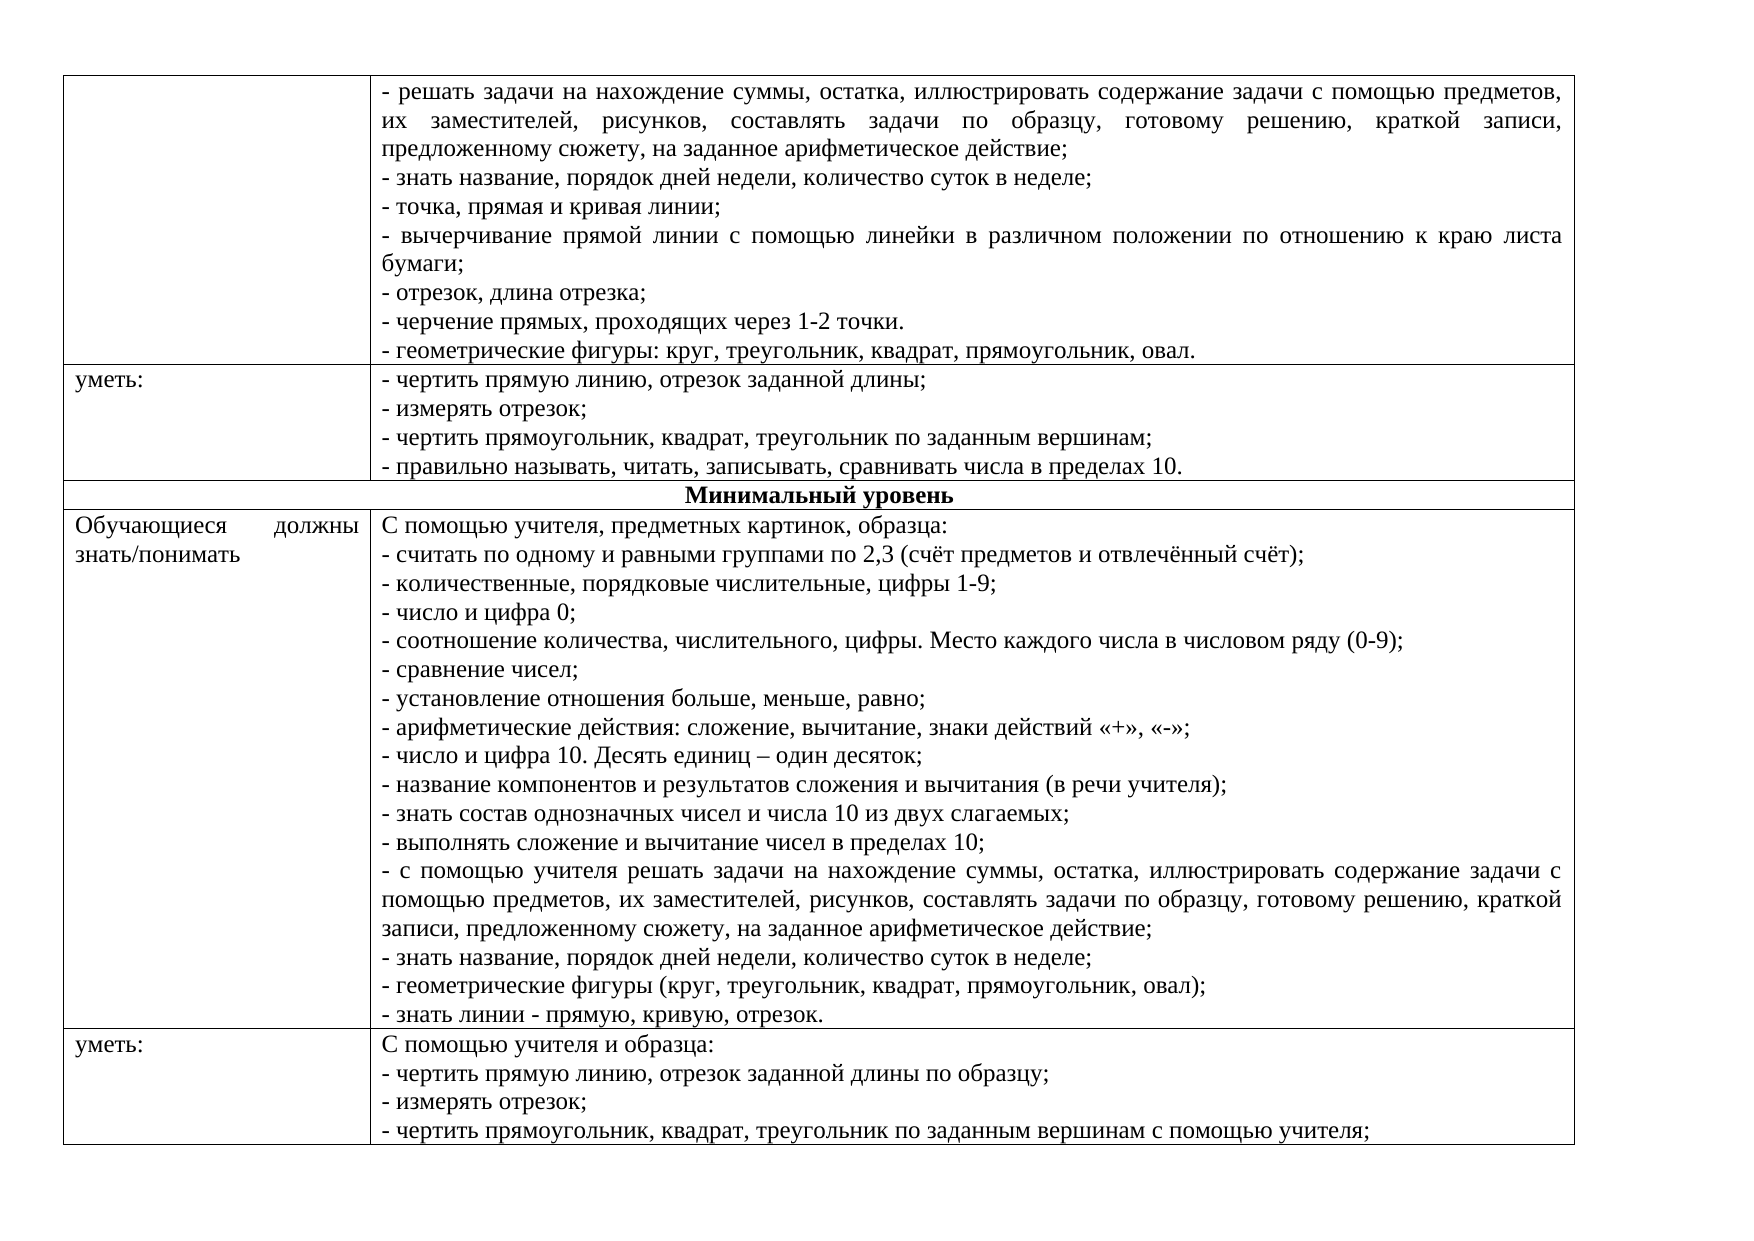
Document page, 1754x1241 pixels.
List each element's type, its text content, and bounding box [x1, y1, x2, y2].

table_cell - чертить прямую линию, отрезок заданной длины; - измерять отрезок; - чертить прямоугольник, квадрат, треугольник по заданным вершинам; - правильно называть, читать, записывать, сравнивать числа в пределах 10. [371, 365, 1574, 479]
table_cell С помощью учителя, предметных картинок, образца: - считать по одному и равными группами по 2,3 (счёт предметов и отвлечённый счёт); - количественные, порядковые числительные, цифры 1-9; - число и цифра 0; - соотношение количества, числительного, цифры. Место каждого числа в числовом ряду (0-9); - сравнение чисел; - установление отношения больше, меньше, равно; - арифметические действия: сложение, вычитание, знаки действий «+», «-»; - число и цифра 10. Десять единиц – один десяток; - название компонентов и результатов сложения и вычитания (в речи учителя); - знать состав однозначных чисел и числа 10 из двух слагаемых; - выполнять сложение и вычитание чисел в пределах 10; - с помощью учителя решать задачи на нахождение суммы, остатка, иллюстрировать содержание задачи с помощью предметов, их заместителей, рисунков, составлять задачи по образцу, готовому решению, краткой записи, предложенному сюжету, на заданное арифметическое действие; - знать название, порядок дней недели, количество суток в неделе; - геометрические фигуры (круг, треугольник, квадрат, прямоугольник, овал); - знать линии - прямую, кривую, отрезок. [371, 510, 1574, 1028]
table_cell уметь: [64, 365, 370, 479]
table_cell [371, 1029, 1574, 1144]
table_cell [64, 76, 370, 363]
table_cell уметь: [64, 1029, 370, 1144]
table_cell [371, 76, 1574, 363]
table_cell Обучающиеся должны знать/понимать [64, 510, 370, 1028]
table_cell Минимальный уровень [64, 481, 1574, 509]
